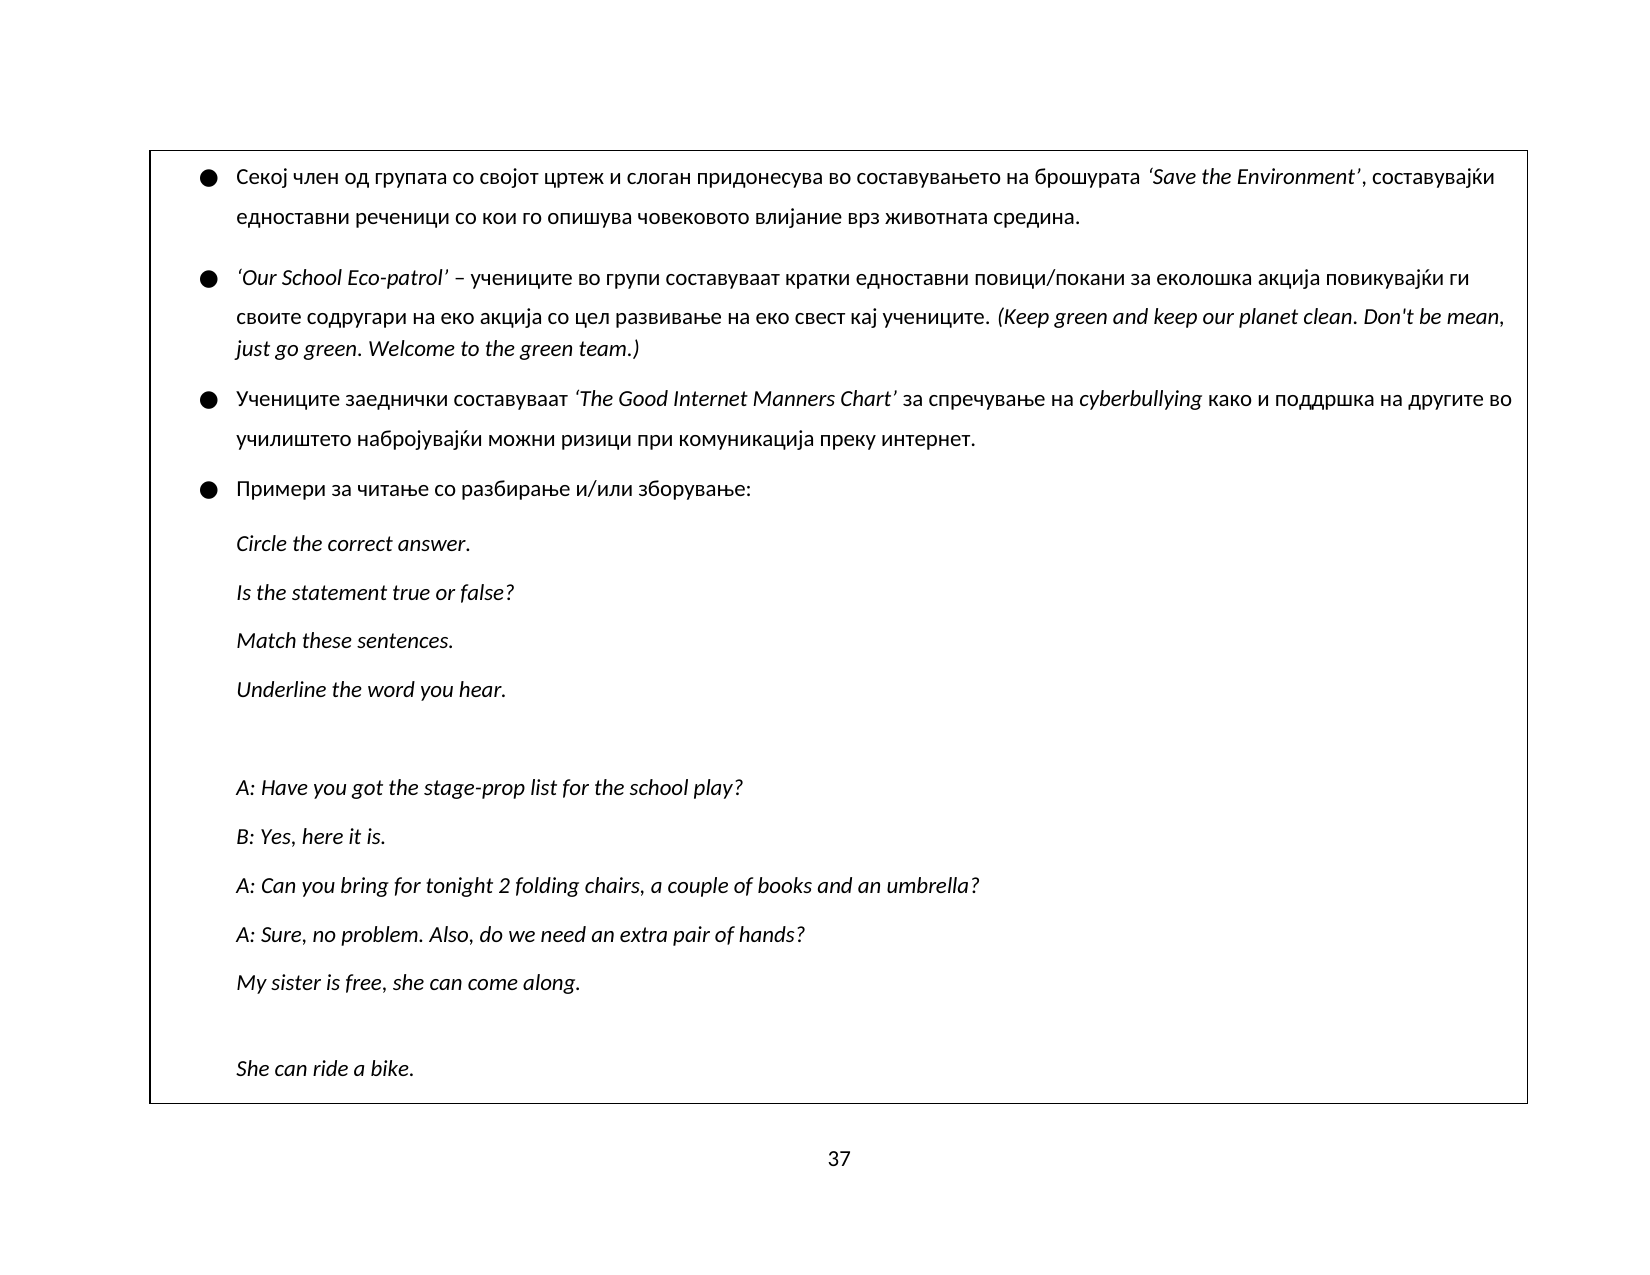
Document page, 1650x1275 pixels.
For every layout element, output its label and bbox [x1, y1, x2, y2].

table_cell [151, 151, 1527, 1102]
